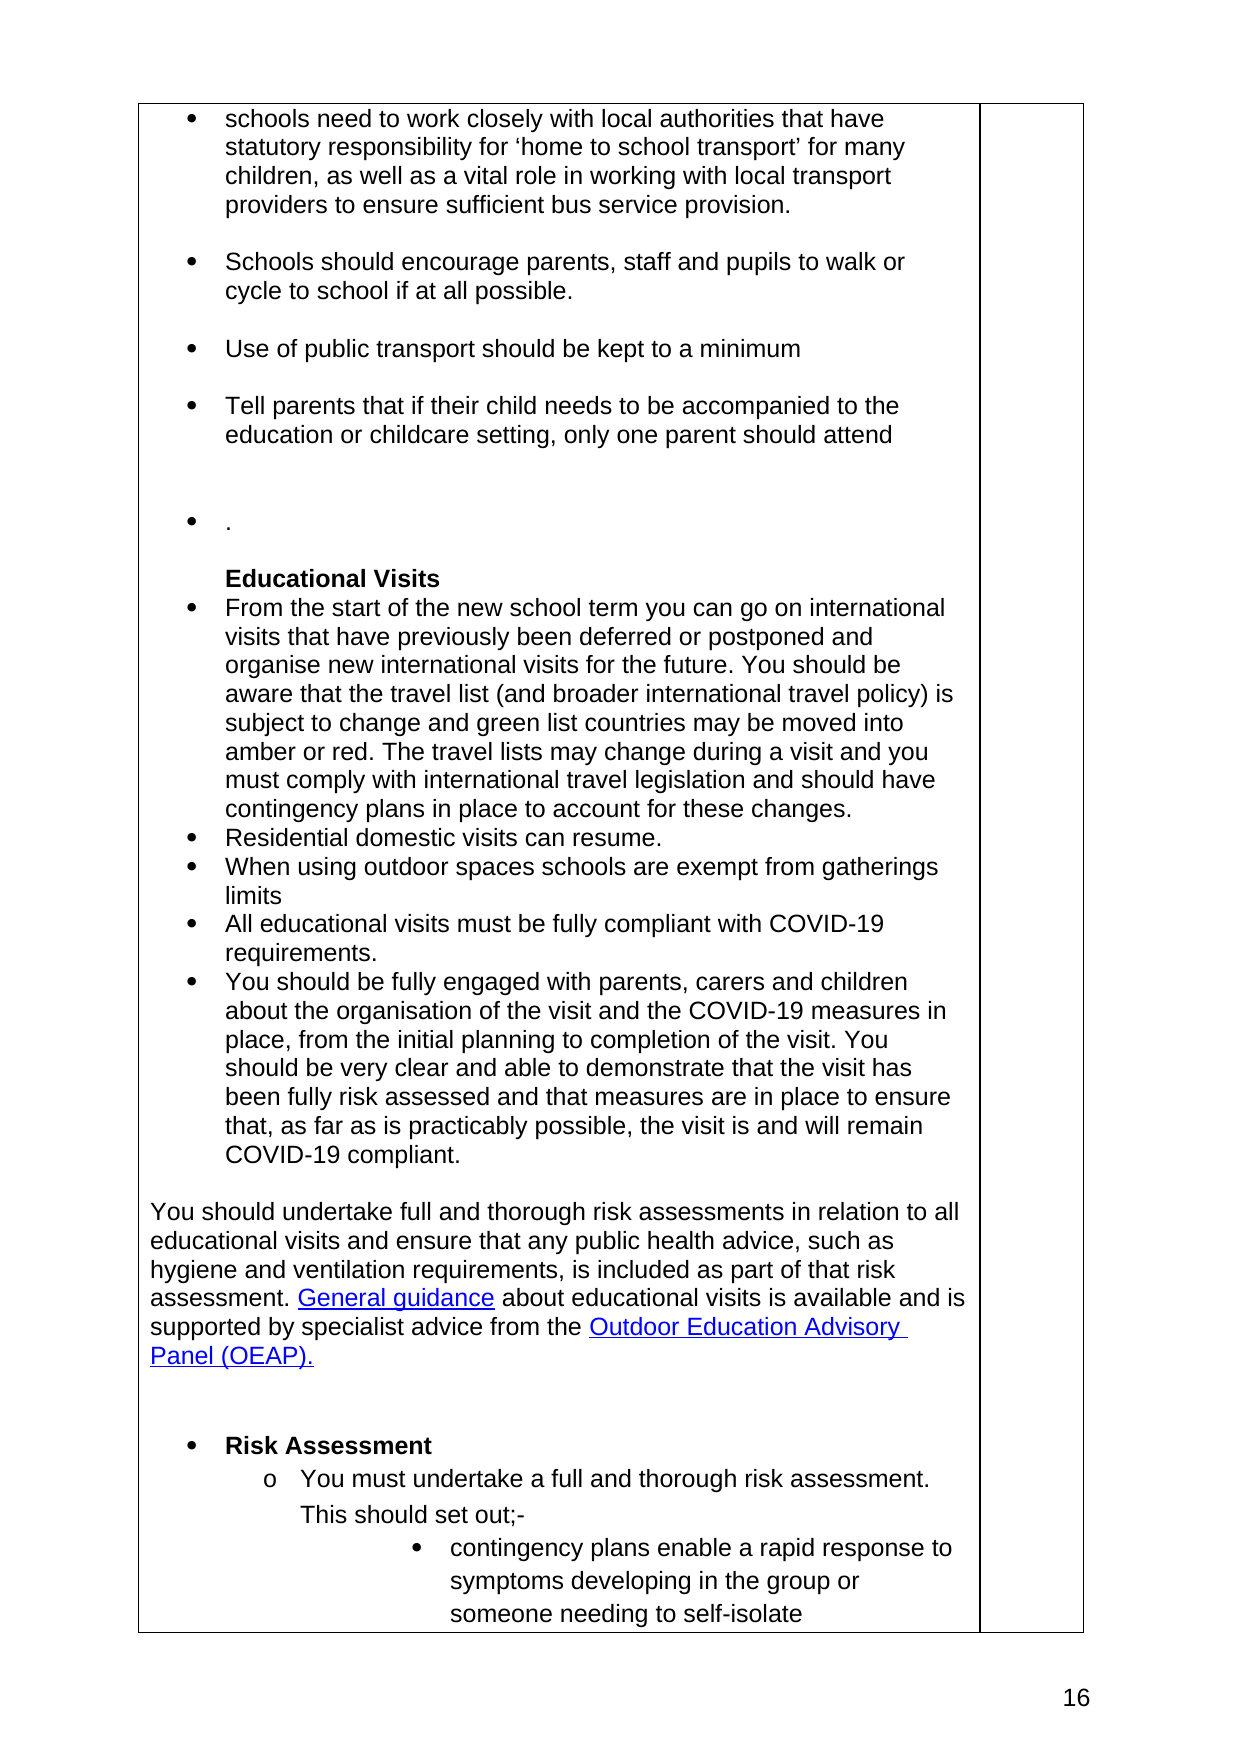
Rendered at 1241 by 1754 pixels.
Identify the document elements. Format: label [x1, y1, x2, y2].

table_cell [981, 104, 1083, 1632]
table_cell [139, 104, 979, 1632]
